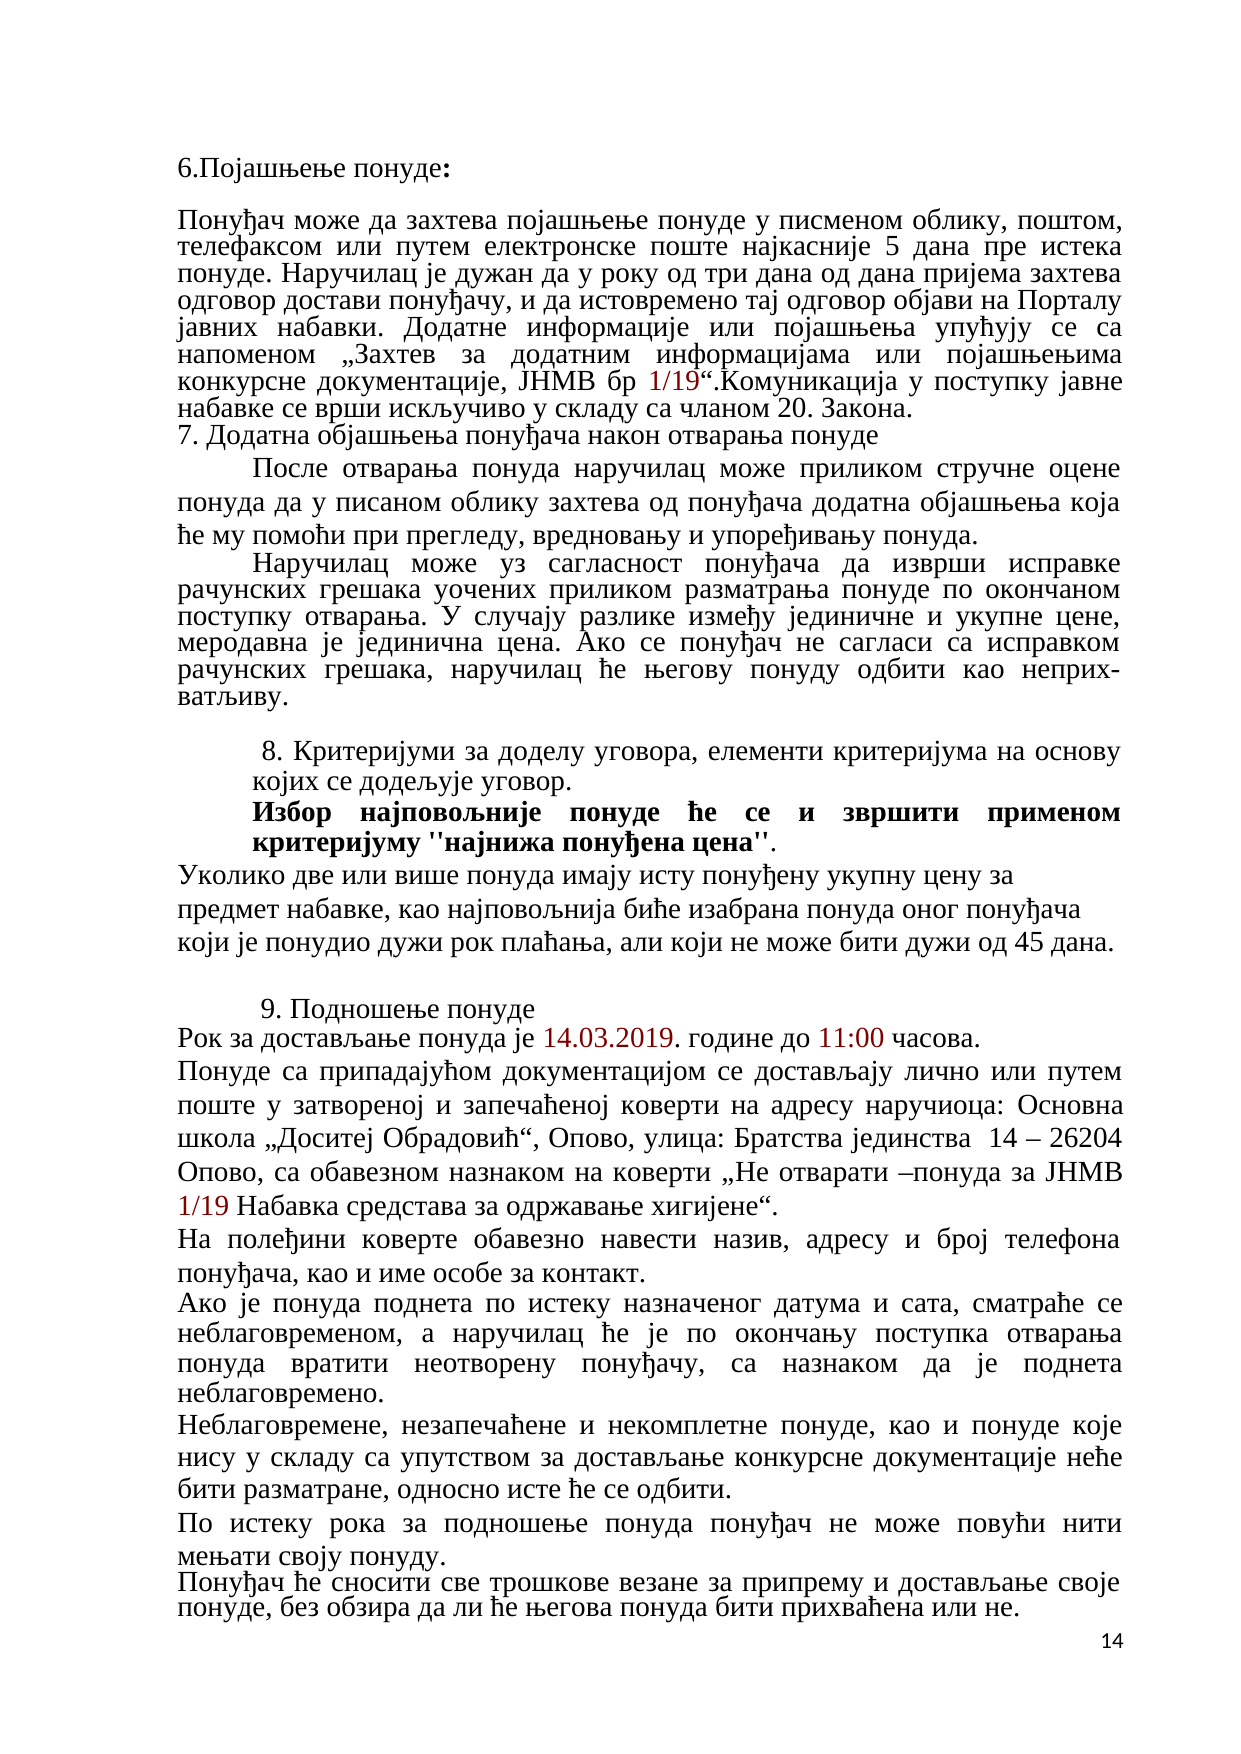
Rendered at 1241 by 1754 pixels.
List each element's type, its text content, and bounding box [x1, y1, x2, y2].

text Уколико две или више понуда имају исту понуђену укупну цену за предмет набавке, као најповољнија биће изабрана понуда оног понуђача који је понудио дужи рок плаћања, али који не може бити дужи од 45 дана. [177, 857, 1123, 958]
text После отварања понуда наручилац може приликом стручне оцене понуда да у писаном облику захтева од понуђача додатна објашњења која ће му помоћи при прегледу, вредновању и упоређивању понуда. [177, 450, 1121, 551]
text Избор најповољније понуде ће се и звршити применом критеријуму ''најнижа понуђена цена''. [252, 797, 1121, 857]
text 9. Подношење понуде [260, 991, 1123, 1025]
text Наручилац може уз сагласност понуђача да изврши исправке рачунских грешака уочених приликом разматрања понуде по окончаном поступку отварања. У случају разлике између јединичне и укупне цене, меродавна је јединична цена. Ако се понуђач не сагласи са исправком рачунских грешака, наручилац ће његову понуду одбити као неприх-ватљиву. [177, 551, 1121, 712]
text 7. Додатна објашњења понуђача након отварања понуде [177, 423, 1123, 450]
text Неблаговремене, незапечаћене и некомплетне понуде, као и понуде које нису у складу са упутством за достављање конкурсне документације неће бити разматране, односно исте ће се одбити. [177, 1409, 1123, 1505]
text Понуђач може да захтева појашњење понуде у писменом облику, поштом, телефаксом или путем електронске поште најкасније 5 дана пре истека понуде. Наручилац је дужан да у року од три дана од дана пријема захтева одговор достави понуђачу, и да истовремено тај одговор објави на Порталу јавних набавки. Додатне информације или појашњења упућују се са напоменом „Захтев за додатним информацијама или појашњењима конкурсне документације, ЈНМВ бр 1/19“.Комуникација у поступку јавне набавке се врши искључиво у складу са чланом 20. Закона. [177, 208, 1123, 423]
text Ако је понуда поднета по истеку назначеног датума и сата, сматраће се неблаговременом, а наручилац ће је по окончању поступка отварања понуда вратити неотворену понуђачу, са назнаком да је поднета неблаговремено. [177, 1288, 1123, 1409]
text 8. Критеријуми за доделу уговора, елементи критеријума на основу којих се додељује уговор. [252, 737, 1121, 797]
text По истеку рока за подношење понуда понуђач не може повући нити мењати своју понуду. [177, 1505, 1123, 1572]
text Понуде са припадајућом документацијом се достављају лично или путем поште у затвореној и запечаћеној коверти на адресу наручиоца: Основна школа „Доситеј Обрадовић“, Опово, улица: Братства јединства 14 – 26204 Опово, са обавезном назнаком на коверти „Не отварати –понуда за ЈНМВ 1/19 Набавка средстава за одржавање хигијене“. [177, 1053, 1123, 1221]
text 6.Појашњење понуде: [177, 150, 1121, 183]
text Рок за достављање понуда је 14.03.2019. године до 11:00 часова. [177, 1025, 1123, 1053]
text На полеђини коверте обавезно навести назив, адресу и број телефона понуђача, као и име особе за контакт. [177, 1221, 1121, 1288]
text Понуђач ће сносити све трошкове везане за припрему и достављање своје понуде, без обзира да ли ће његова понуда бити прихваћена или не. [177, 1572, 1121, 1622]
